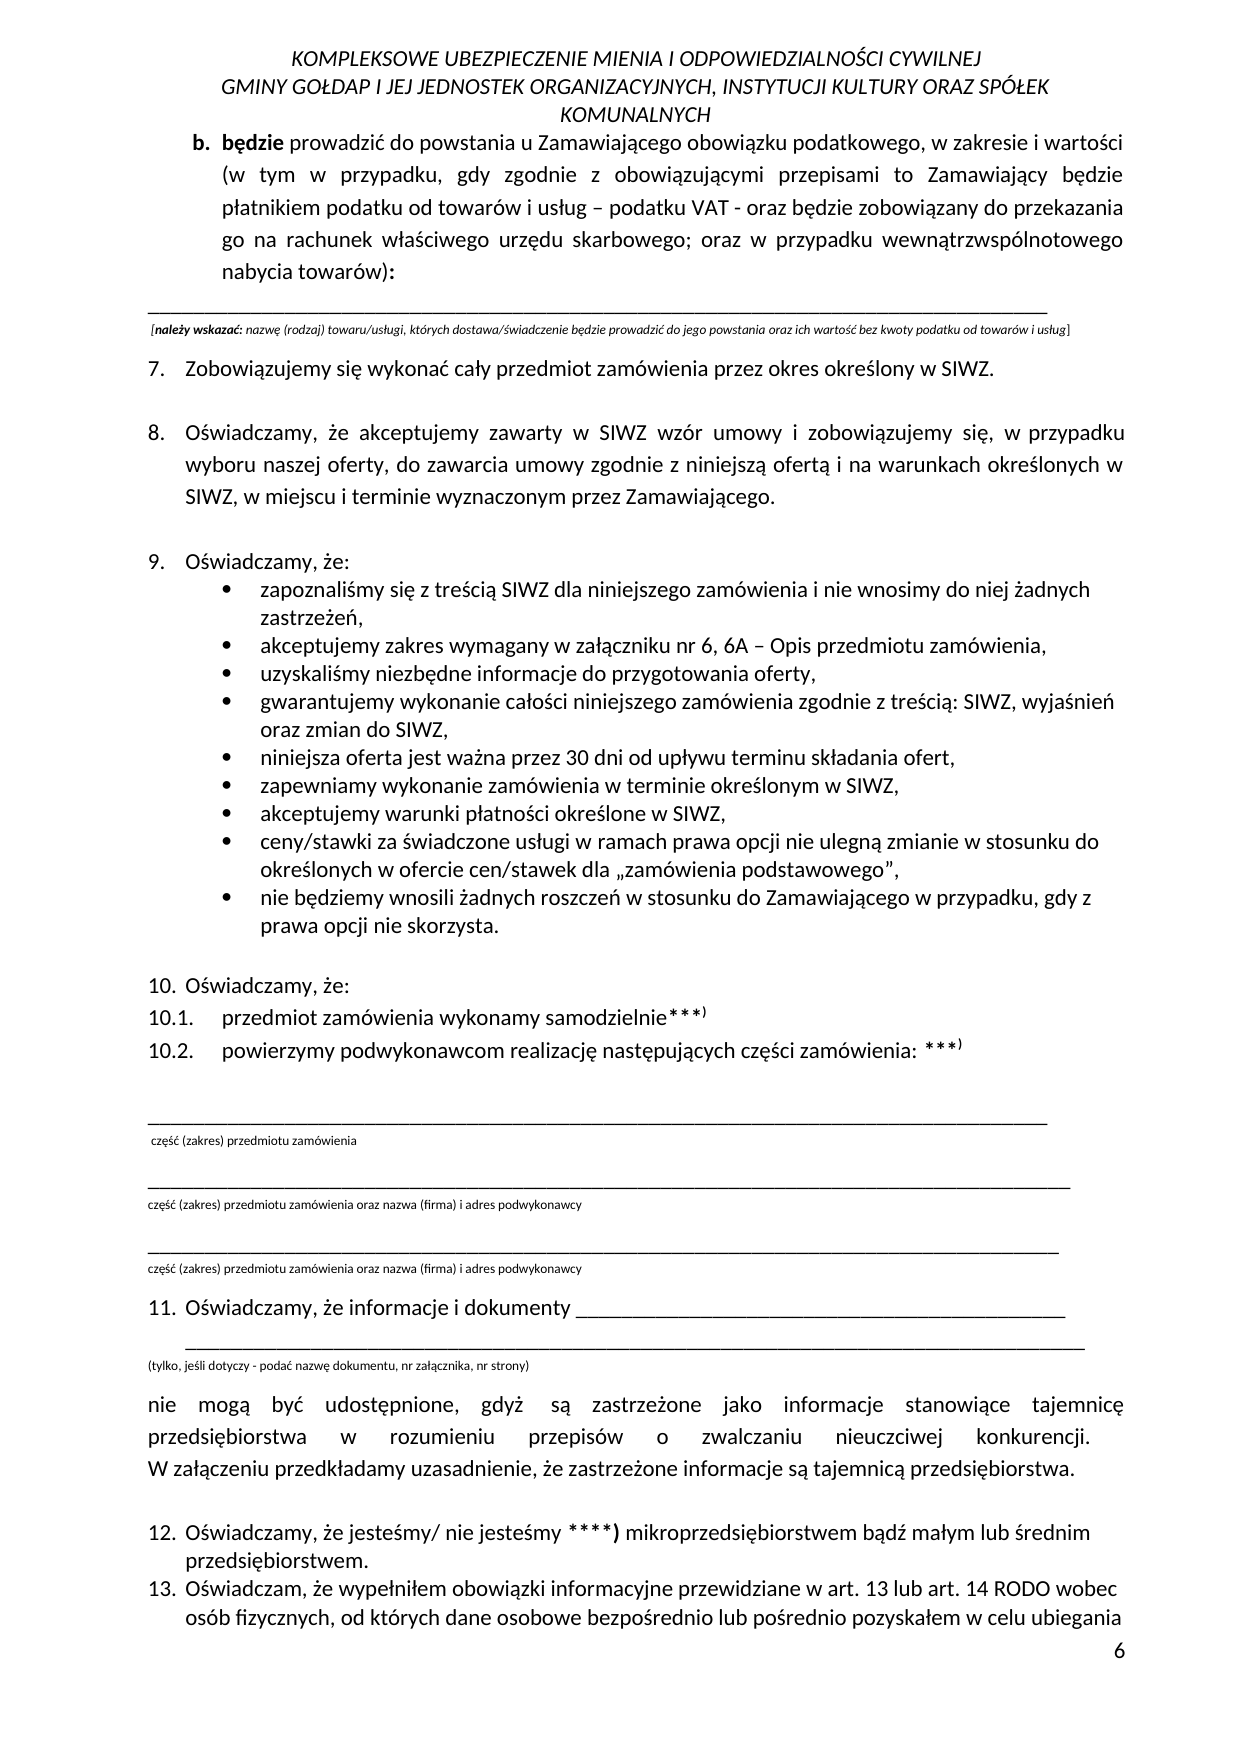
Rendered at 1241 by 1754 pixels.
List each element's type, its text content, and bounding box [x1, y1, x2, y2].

text ________________________________________________________________________________ [148, 1229, 1125, 1257]
text nie mogą być udostępnione, gdyż są zastrzeżone jako informacje stanowiące tajemnicę przedsiębiorstwa w rozumieniu przepisów o zwalczaniu nieuczciwej konkurencji. W załączeniu przedkładamy uzasadnienie, że zastrzeżone informacje są tajemnicą przedsiębiorstwa. [148, 1390, 1125, 1482]
list gwarantujemy wykonanie całości niniejszego zamówienia zgodnie z treścią: SIWZ, wyjaśnień oraz zmian do SIWZ, [223, 687, 1125, 743]
text część (zakres) przedmiotu zamówienia [148, 1132, 1125, 1160]
text _______________________________________________________________________________ [148, 289, 1125, 317]
list zapewniamy wykonanie zamówienia w terminie określonym w SIWZ, [223, 771, 1125, 799]
list będzie prowadzić do powstania u Zamawiającego obowiązku podatkowego, w zakresie i wartości (w tym w przypadku, gdy zgodnie z obowiązującymi przepisami to Zamawiający będzie płatnikiem podatku od towarów i usług – podatku VAT - oraz będzie zobowiązany do przekazania go na rachunek właściwego urzędu skarbowego; oraz w przypadku wewnątrzwspólnotowego nabycia towarów): [192, 128, 1125, 285]
list akceptujemy zakres wymagany w załączniku nr 6, 6A – Opis przedmiotu zamówienia, [223, 631, 1125, 659]
list Oświadczamy, że: [148, 547, 1125, 575]
list Oświadczamy, że akceptujemy zawarty w SIWZ wzór umowy i zobowiązujemy się, w przypadku wyboru naszej oferty, do zawarcia umowy zgodnie z niniejszą ofertą i na warunkach określonych w SIWZ, w miejscu i terminie wyznaczonym przez Zamawiającego. [148, 418, 1125, 511]
list powierzymy podwykonawcom realizację następujących części zamówienia: ***) [148, 1036, 1125, 1064]
text _________________________________________________________________________________ [148, 1164, 1125, 1192]
list niniejsza oferta jest ważna przez 30 dni od upływu terminu składania ofert, [223, 743, 1125, 771]
text część (zakres) przedmiotu zamówienia oraz nazwa (firma) i adres podwykonawcy [148, 1197, 1125, 1225]
list Zobowiązujemy się wykonać cały przedmiot zamówienia przez okres określony w SIWZ. [148, 354, 1125, 382]
list uzyskaliśmy niezbędne informacje do przygotowania oferty, [223, 659, 1125, 687]
list akceptujemy warunki płatności określone w SIWZ, [223, 799, 1125, 827]
text [należy wskazać: nazwę (rodzaj) towaru/usługi, których dostawa/świadczenie będzie prowadzić do jego powstania oraz ich wartość bez kwoty podatku od towarów i usług] [148, 322, 1125, 349]
text (tylko, jeśli dotyczy - podać nazwę dokumentu, nr załącznika, nr strony) [148, 1358, 1125, 1386]
list ceny/stawki za świadczone usługi w ramach prawa opcji nie ulegną zmianie w stosunku do określonych w ofercie cen/stawek dla „zamówienia podstawowego”, [223, 827, 1125, 883]
text _______________________________________________________________________________ [148, 1100, 1125, 1128]
list Oświadczamy, że: [148, 971, 1125, 999]
list Oświadczamy, że informacje i dokumenty ___________________________________________ _______________________________________________________________________________ [148, 1293, 1125, 1353]
list przedmiot zamówienia wykonamy samodzielnie***) [148, 1003, 1125, 1032]
text część (zakres) przedmiotu zamówienia oraz nazwa (firma) i adres podwykonawcy [148, 1261, 1125, 1289]
list nie będziemy wnosili żadnych roszczeń w stosunku do Zamawiającego w przypadku, gdy z prawa opcji nie skorzysta. [223, 883, 1125, 939]
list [148, 1574, 1125, 1631]
list zapoznaliśmy się z treścią SIWZ dla niniejszego zamówienia i nie wnosimy do niej żadnych zastrzeżeń, [223, 575, 1125, 631]
list Oświadczamy, że jesteśmy/ nie jesteśmy ****) mikroprzedsiębiorstwem bądź małym lub średnim przedsiębiorstwem. [148, 1518, 1125, 1574]
